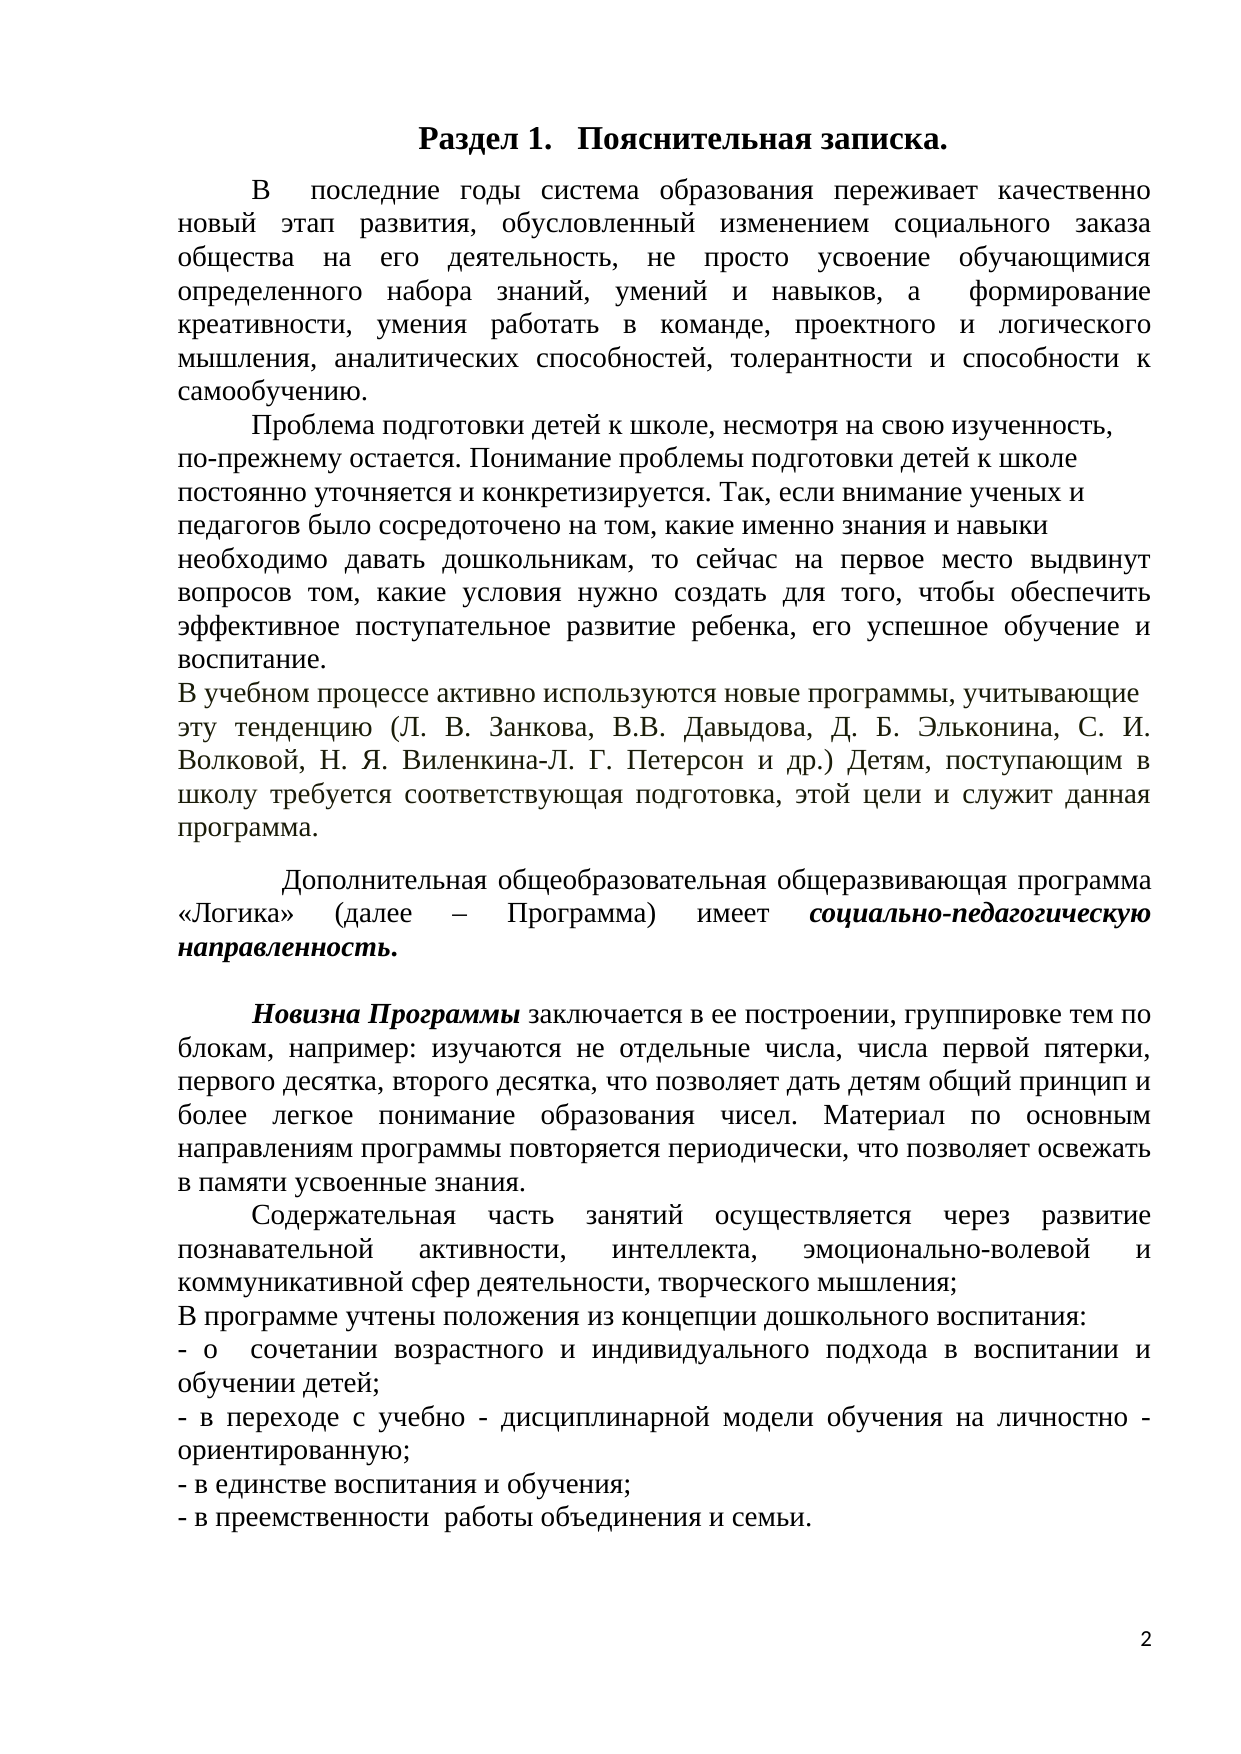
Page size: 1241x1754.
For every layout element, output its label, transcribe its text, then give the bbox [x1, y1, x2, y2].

text педагогов было сосредоточено на том, какие именно знания и навыки [177, 507, 1152, 541]
text Содержательная часть занятий осуществляется через развитие познавательной активности, интеллекта, эмоционально-волевой и коммуникативной сфер деятельности, творческого мышления; [177, 1197, 1152, 1298]
text - в переходе с учебно - дисциплинарной модели обучения на личностно - ориентированную; [177, 1399, 1152, 1466]
text - в единстве воспитания и обучения; [177, 1466, 1152, 1499]
list Дополнительная общеобразовательная общеразвивающая программа «Логика» (далее – Программа) имеет социально-педагогическую направленность. [177, 862, 1152, 963]
text необходимо давать дошкольникам, то сейчас на первое место выдвинут вопросов том, какие условия нужно создать для того, чтобы обеспечить эффективное поступательное развитие ребенка, его успешное обучение и воспитание. [177, 541, 1152, 675]
text В учебном процессе активно используются новые программы, учитывающие [177, 675, 1152, 709]
text В последние годы система образования переживает качественно новый этап развития, обусловленный изменением социального заказа общества на его деятельность, не просто усвоение обучающимися определенного набора знаний, умений и навыков, а формирование креативности, умения работать в команде, проектного и логического мышления, аналитических способностей, толерантности и способности к самообучению. [177, 172, 1152, 407]
text - в преемственности работы объединения и семьи. [177, 1499, 1152, 1533]
text Проблема подготовки детей к школе, несмотря на свою изученность, [177, 407, 1152, 440]
text по-прежнему остается. Понимание проблемы подготовки детей к школе [177, 440, 1152, 474]
text - о сочетании возрастного и индивидуального подхода в воспитании и обучении детей; [177, 1332, 1152, 1399]
text Раздел 1. Пояснительная записка. [215, 118, 1152, 156]
text В программе учтены положения из концепции дошкольного воспитания: [177, 1298, 1152, 1332]
text Новизна Программы заключается в ее построении, группировке тем по блокам, например: изучаются не отдельные числа, числа первой пятерки, первого десятка, второго десятка, что позволяет дать детям общий принцип и более легкое понимание образования чисел. Материал по основным направлениям программы повторяется периодически, что позволяет освежать в памяти усвоенные знания. [177, 996, 1152, 1197]
text постоянно уточняется и конкретизируется. Так, если внимание ученых и [177, 474, 1152, 507]
text эту тенденцию (Л. В. Занкова, В.В. Давыдова, Д. Б. Эльконина, С. И. Волковой, Н. Я. Виленкина-Л. Г. Петерсон и др.) Детям, поступающим в школу требуется соответствующая подготовка, этой цели и служит данная программа. [177, 709, 1152, 843]
